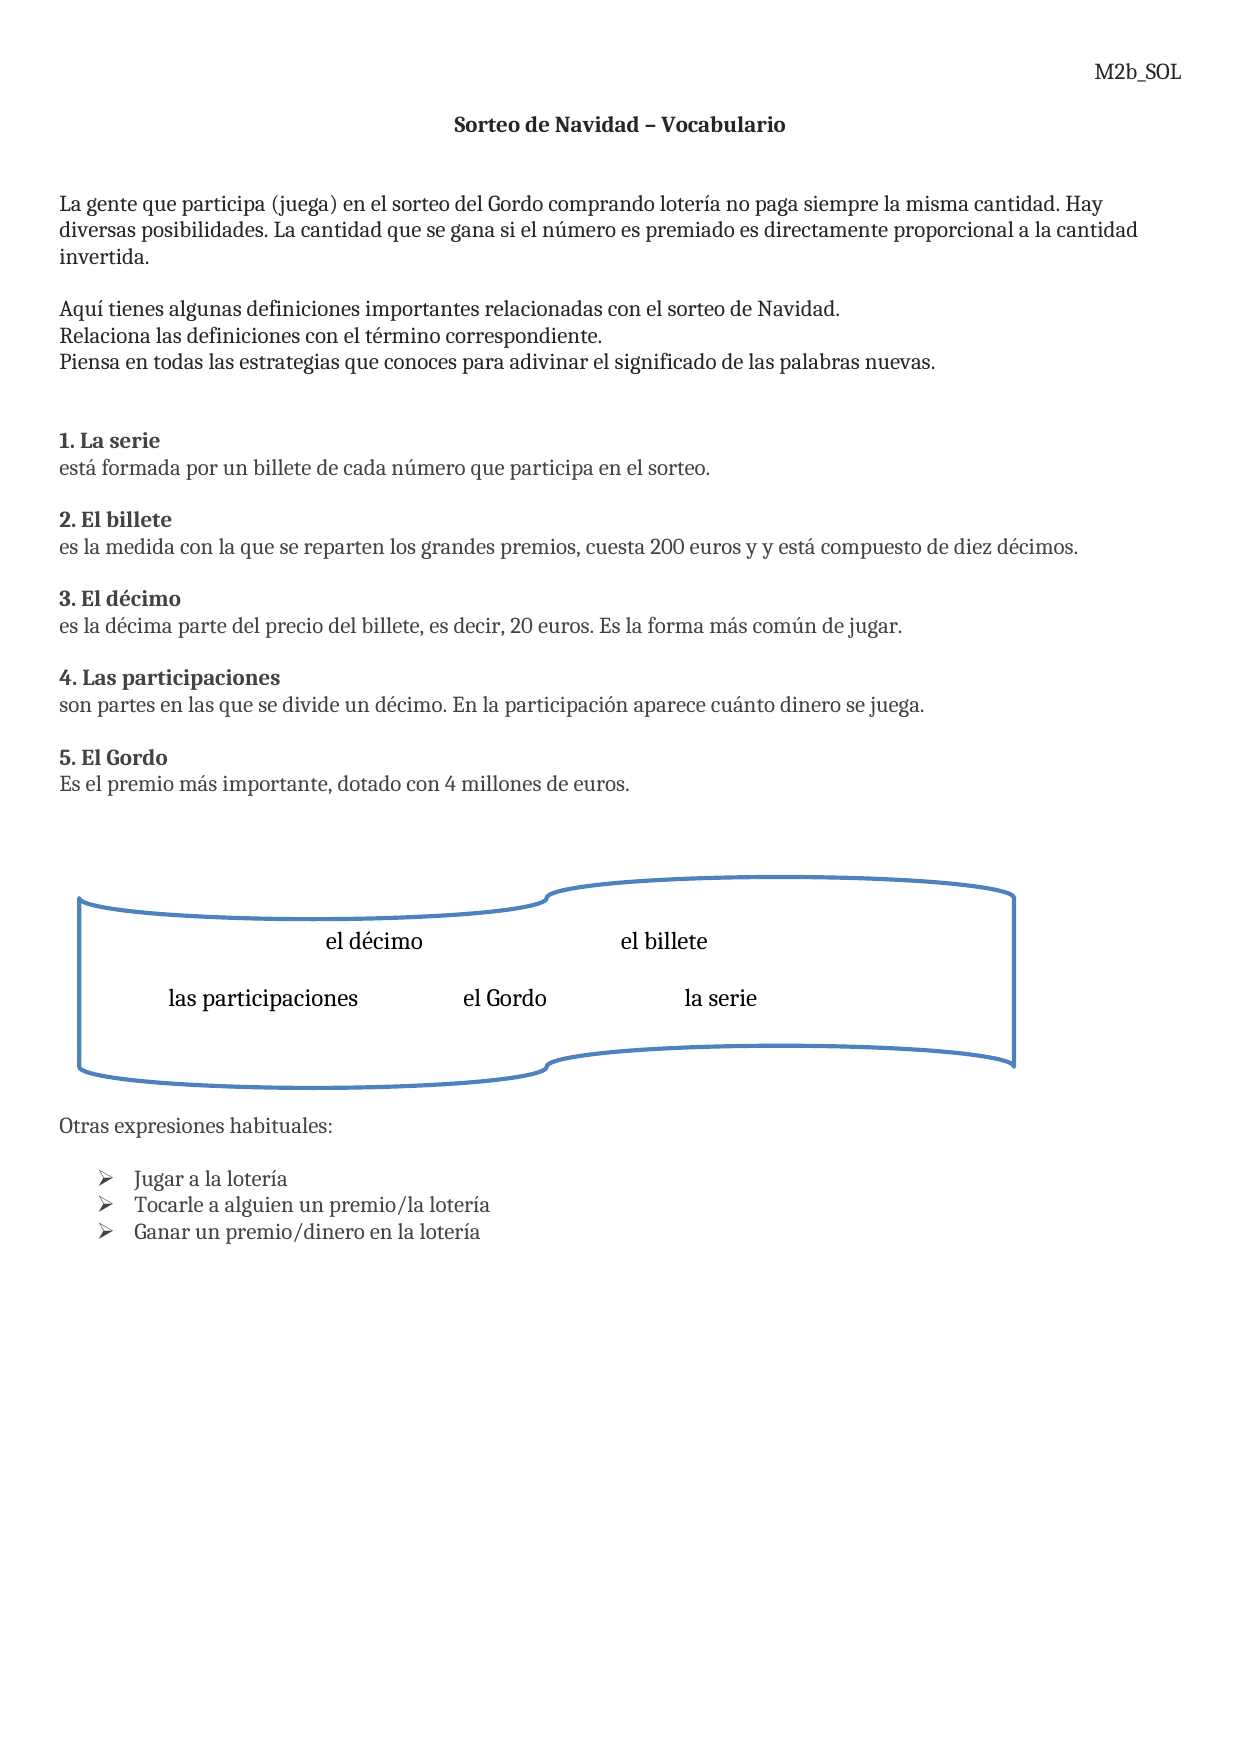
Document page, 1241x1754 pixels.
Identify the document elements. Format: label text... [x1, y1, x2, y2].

text Piensa en todas las estrategias que conoces para adivinar el significado de las palabras nuevas. [59, 349, 1181, 375]
text Sorteo de Navidad – Vocabulario [59, 112, 1181, 138]
text 1. La serie [59, 428, 1181, 454]
text La gente que participa (juega) en el sorteo del Gordo comprando lotería no paga siempre la misma cantidad. Hay diversas posibilidades. La cantidad que se gana si el número es premiado es directamente proporcional a la cantidad invertida. [59, 191, 1181, 270]
text son partes en las que se divide un décimo. En la participación aparece cuánto dinero se juega. [59, 692, 1181, 718]
text Es el premio más importante, dotado con 4 millones de euros. [59, 771, 1181, 797]
text 4. Las participaciones [59, 665, 1181, 692]
text 5. El Gordo [59, 744, 1181, 771]
text Aquí tienes algunas definiciones importantes relacionadas con el sorteo de Navidad. [59, 296, 1181, 323]
text está formada por un billete de cada número que participa en el sorteo. [59, 454, 1181, 481]
text 2. El billete [59, 507, 1181, 533]
text Otras expresiones habituales: [59, 1113, 1181, 1139]
list Ganar un premio/dinero en la lotería [97, 1219, 1181, 1245]
text es la medida con la que se reparten los grandes premios, cuesta 200 euros y y está compuesto de diez décimos. [59, 533, 1181, 560]
text M2b_SOL [59, 59, 1181, 85]
text Relaciona las definiciones con el término correspondiente. [59, 323, 1181, 349]
text 3. El décimo [59, 586, 1181, 612]
list Tocarle a alguien un premio/la lotería [97, 1192, 1181, 1219]
list Jugar a la lotería [97, 1166, 1181, 1192]
text es la décima parte del precio del billete, es decir, 20 euros. Es la forma más común de jugar. [59, 612, 1181, 639]
